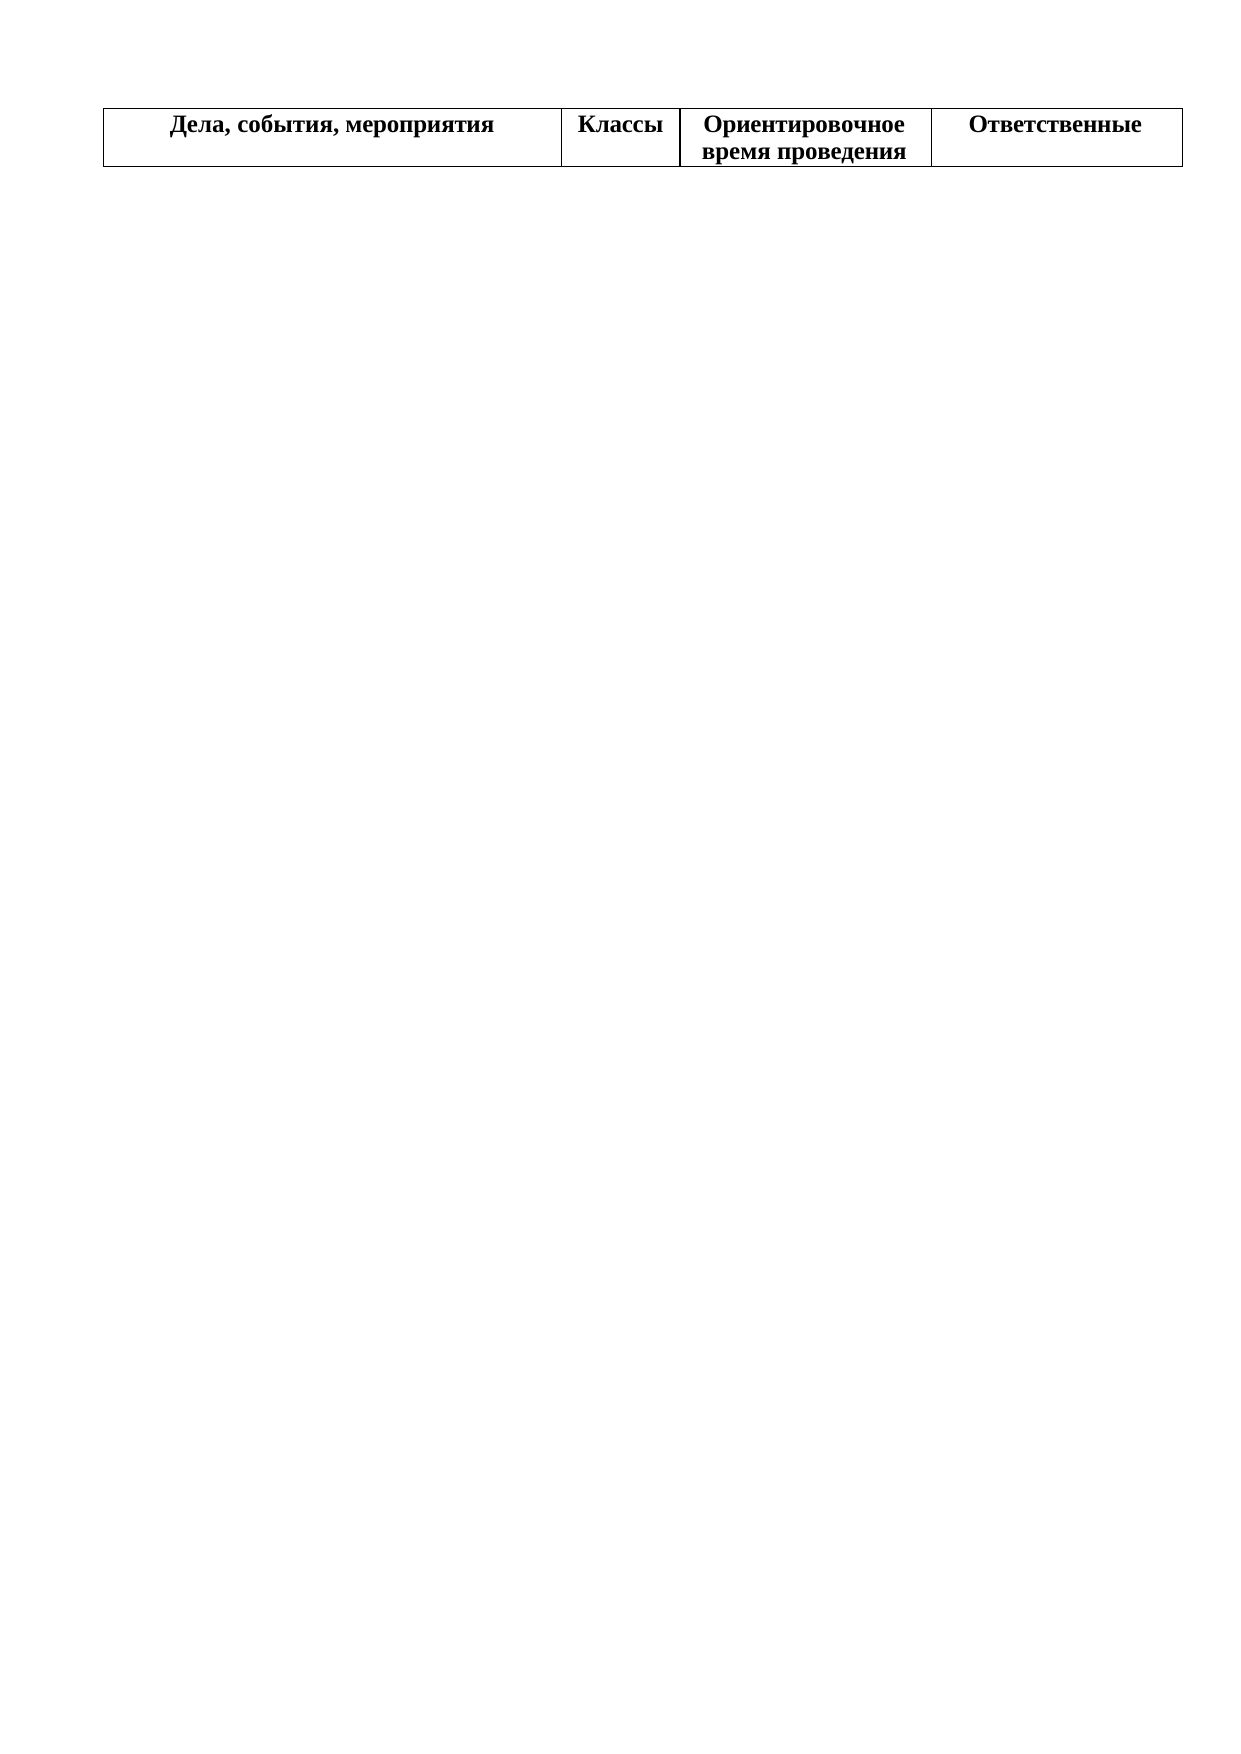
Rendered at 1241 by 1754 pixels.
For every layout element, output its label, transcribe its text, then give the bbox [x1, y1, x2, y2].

table_header Классы [562, 109, 679, 166]
table_header Ориентировочное время проведения [681, 109, 931, 166]
table_header Ответственные [932, 109, 1182, 166]
table_header Дела, события, мероприятия [104, 109, 561, 166]
